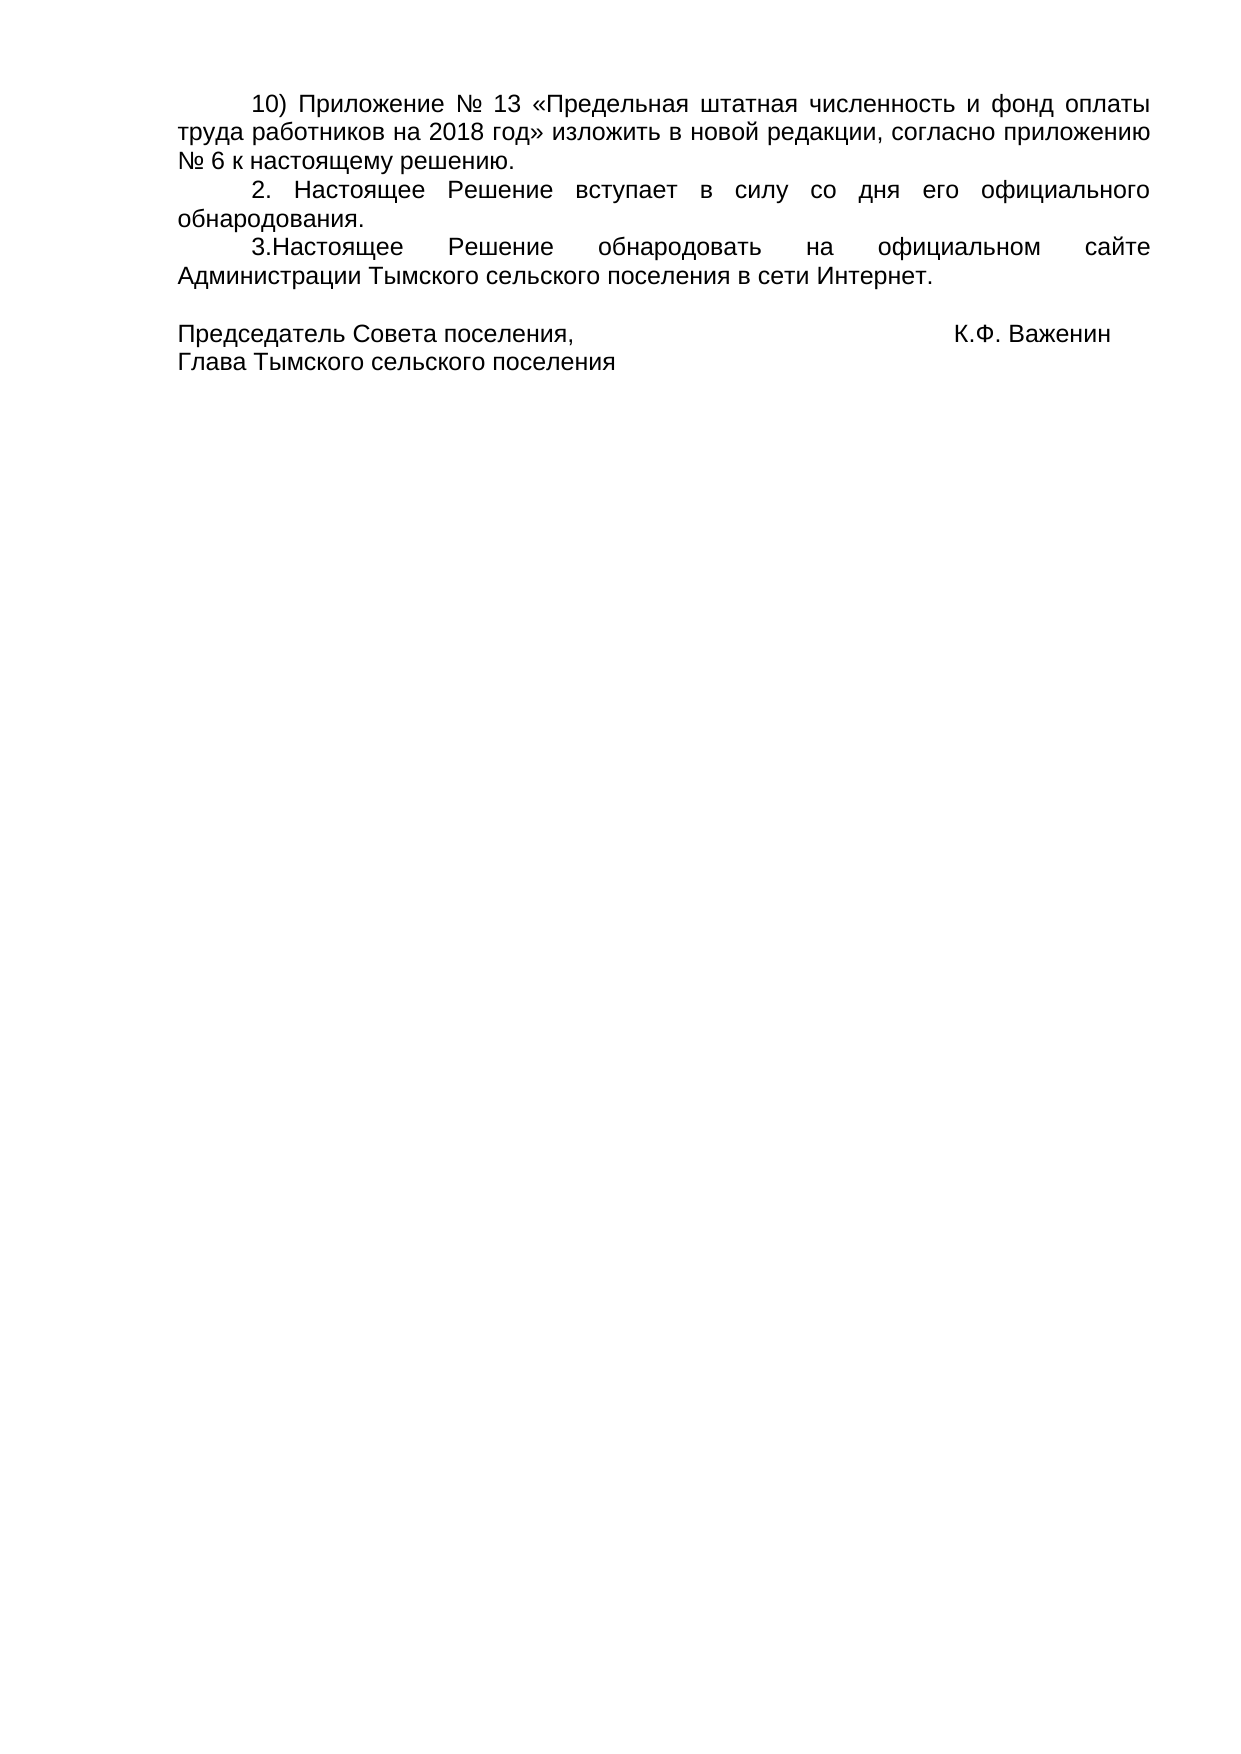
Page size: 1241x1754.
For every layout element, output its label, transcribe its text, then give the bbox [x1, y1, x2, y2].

text 2. Настоящее Решение вступает в силу со дня его официального обнародования. [177, 175, 1152, 232]
table_header К.Ф. Важенин [679, 319, 1163, 376]
table_header Председатель Совета поселения, Глава Тымского сельского поселения [166, 319, 679, 376]
text 10) Приложение № 13 «Предельная штатная численность и фонд оплаты труда работников на 2018 год» изложить в новой редакции, согласно приложению № 6 к настоящему решению. [177, 89, 1152, 175]
text 3.Настоящее Решение обнародовать на официальном сайте Администрации Тымского сельского поселения в сети Интернет. [177, 232, 1152, 290]
